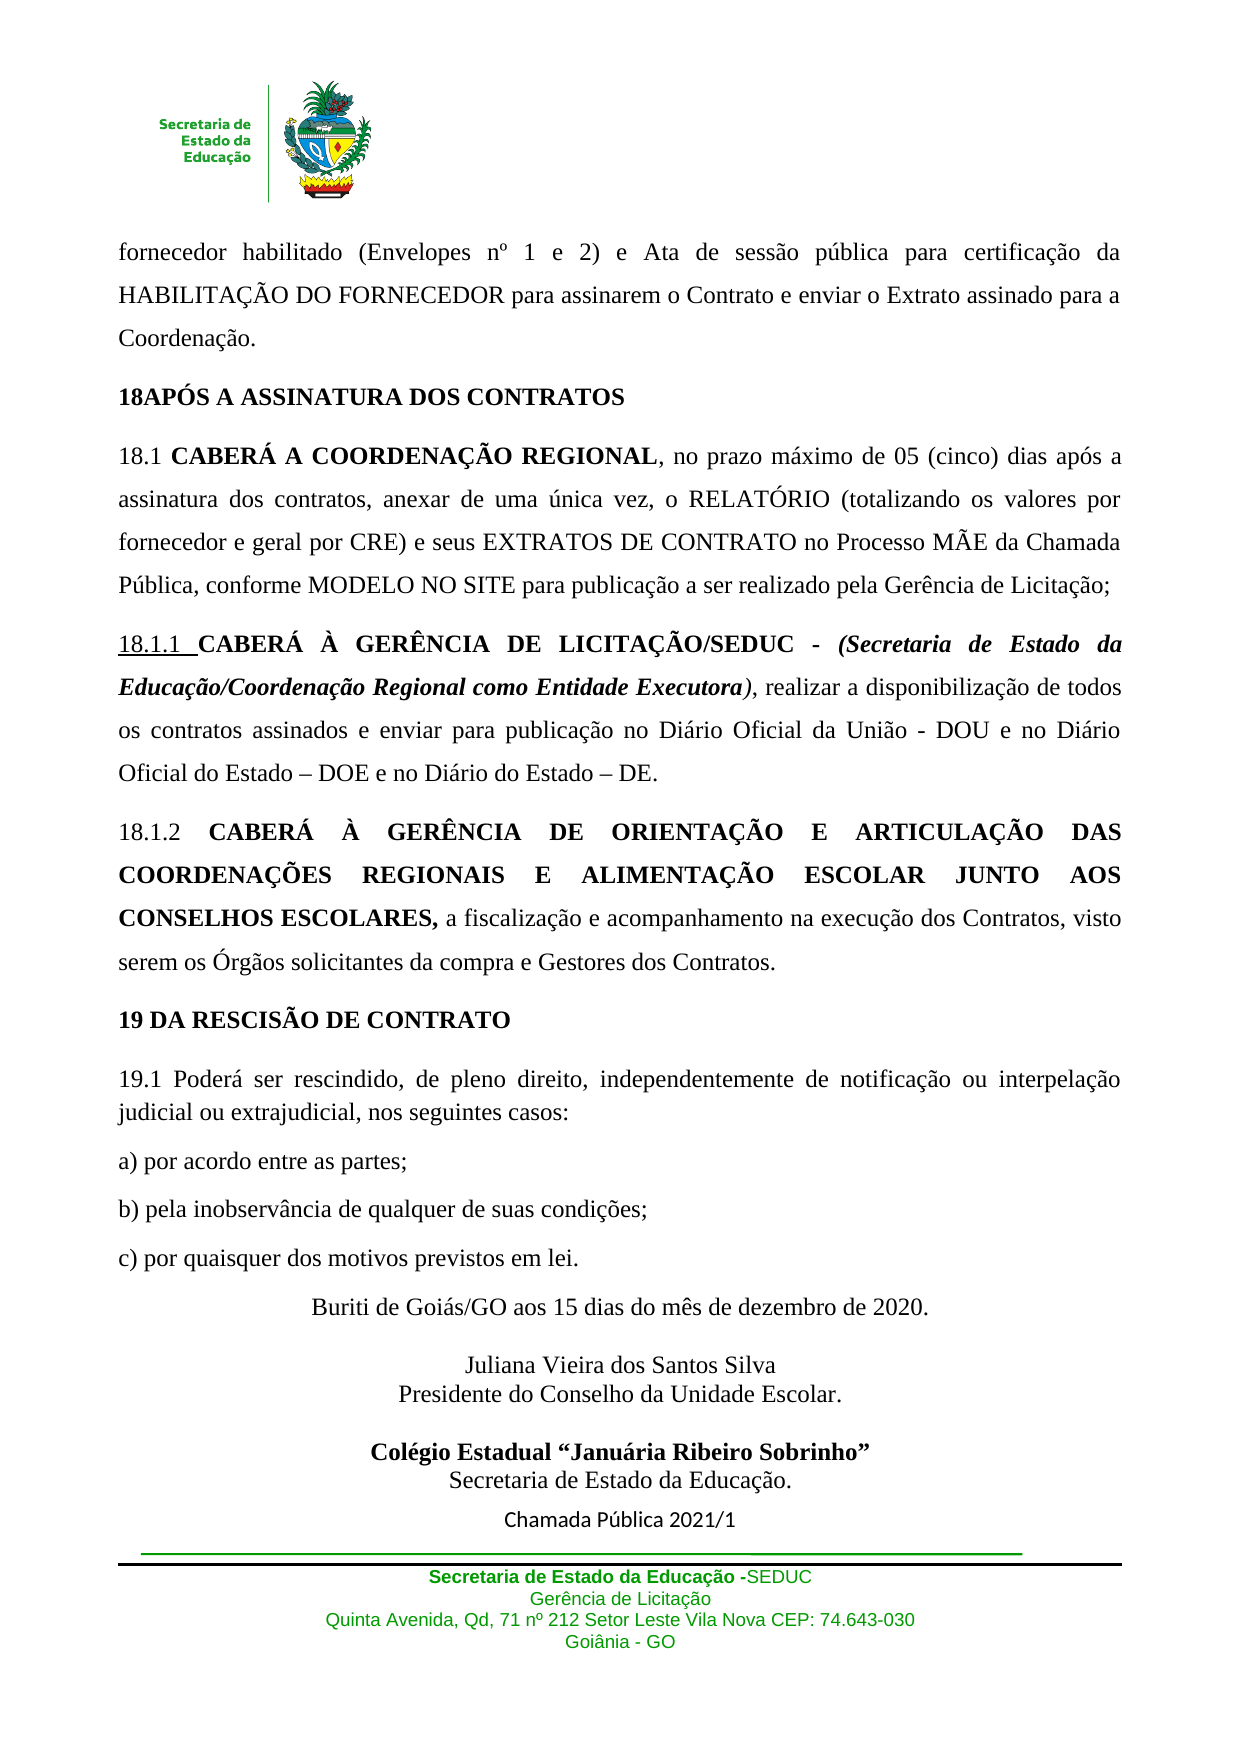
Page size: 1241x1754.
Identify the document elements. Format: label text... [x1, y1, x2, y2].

text Secretaria de Estado da Educação. [118, 1465, 1122, 1494]
text c) por quaisquer dos motivos previstos em lei. [118, 1243, 1122, 1272]
text Juliana Vieira dos Santos Silva [118, 1350, 1122, 1379]
text Colégio Estadual “Januária Ribeiro Sobrinho” [118, 1437, 1122, 1465]
picture [118, 73, 412, 210]
text a) por acordo entre as partes; [118, 1146, 1122, 1174]
text Buriti de Goiás/GO aos 15 dias do mês de dezembro de 2020. [118, 1292, 1122, 1320]
text 19 DA RESCISÃO DE CONTRATO [118, 1005, 1122, 1034]
text b) pela inobservância de qualquer de suas condições; [118, 1194, 1122, 1223]
text 19.1 Poderá ser rescindido, de pleno direito, independentemente de notificação ou interpelação judicial ou extrajudicial, nos seguintes casos: [118, 1064, 1122, 1126]
text Presidente do Conselho da Unidade Escolar. [118, 1379, 1122, 1408]
text 18.1.1 CABERÁ À GERÊNCIA DE LICITAÇÃO/SEDUC - (Secretaria de Estado da Educação/Coordenação Regional como Entidade Executora), realizar a disponibilização de todos os contratos assinados e enviar para publicação no Diário Oficial da União - DOU e no Diário Oficial do Estado – DOE e no Diário do Estado – DE. [118, 629, 1122, 787]
text 18APÓS A ASSINATURA DOS CONTRATOS [118, 382, 1122, 411]
text 18.1.2 CABERÁ À GERÊNCIA DE ORIENTAÇÃO E ARTICULAÇÃO DAS COORDENAÇÕES REGIONAIS E ALIMENTAÇÃO ESCOLAR JUNTO AOS CONSELHOS ESCOLARES, a fiscalização e acompanhamento na execução dos Contratos, visto serem os Órgãos solicitantes da compra e Gestores dos Contratos. [118, 817, 1122, 975]
text 18.1 CABERÁ A COORDENAÇÃO REGIONAL, no prazo máximo de 05 (cinco) dias após a assinatura dos contratos, anexar de uma única vez, o RELATÓRIO (totalizando os valores por fornecedor e geral por CRE) e seus EXTRATOS DE CONTRATO no Processo MÃE da Chamada Pública, conforme MODELO NO SITE para publicação a ser realizado pela Gerência de Licitação; [118, 441, 1122, 599]
